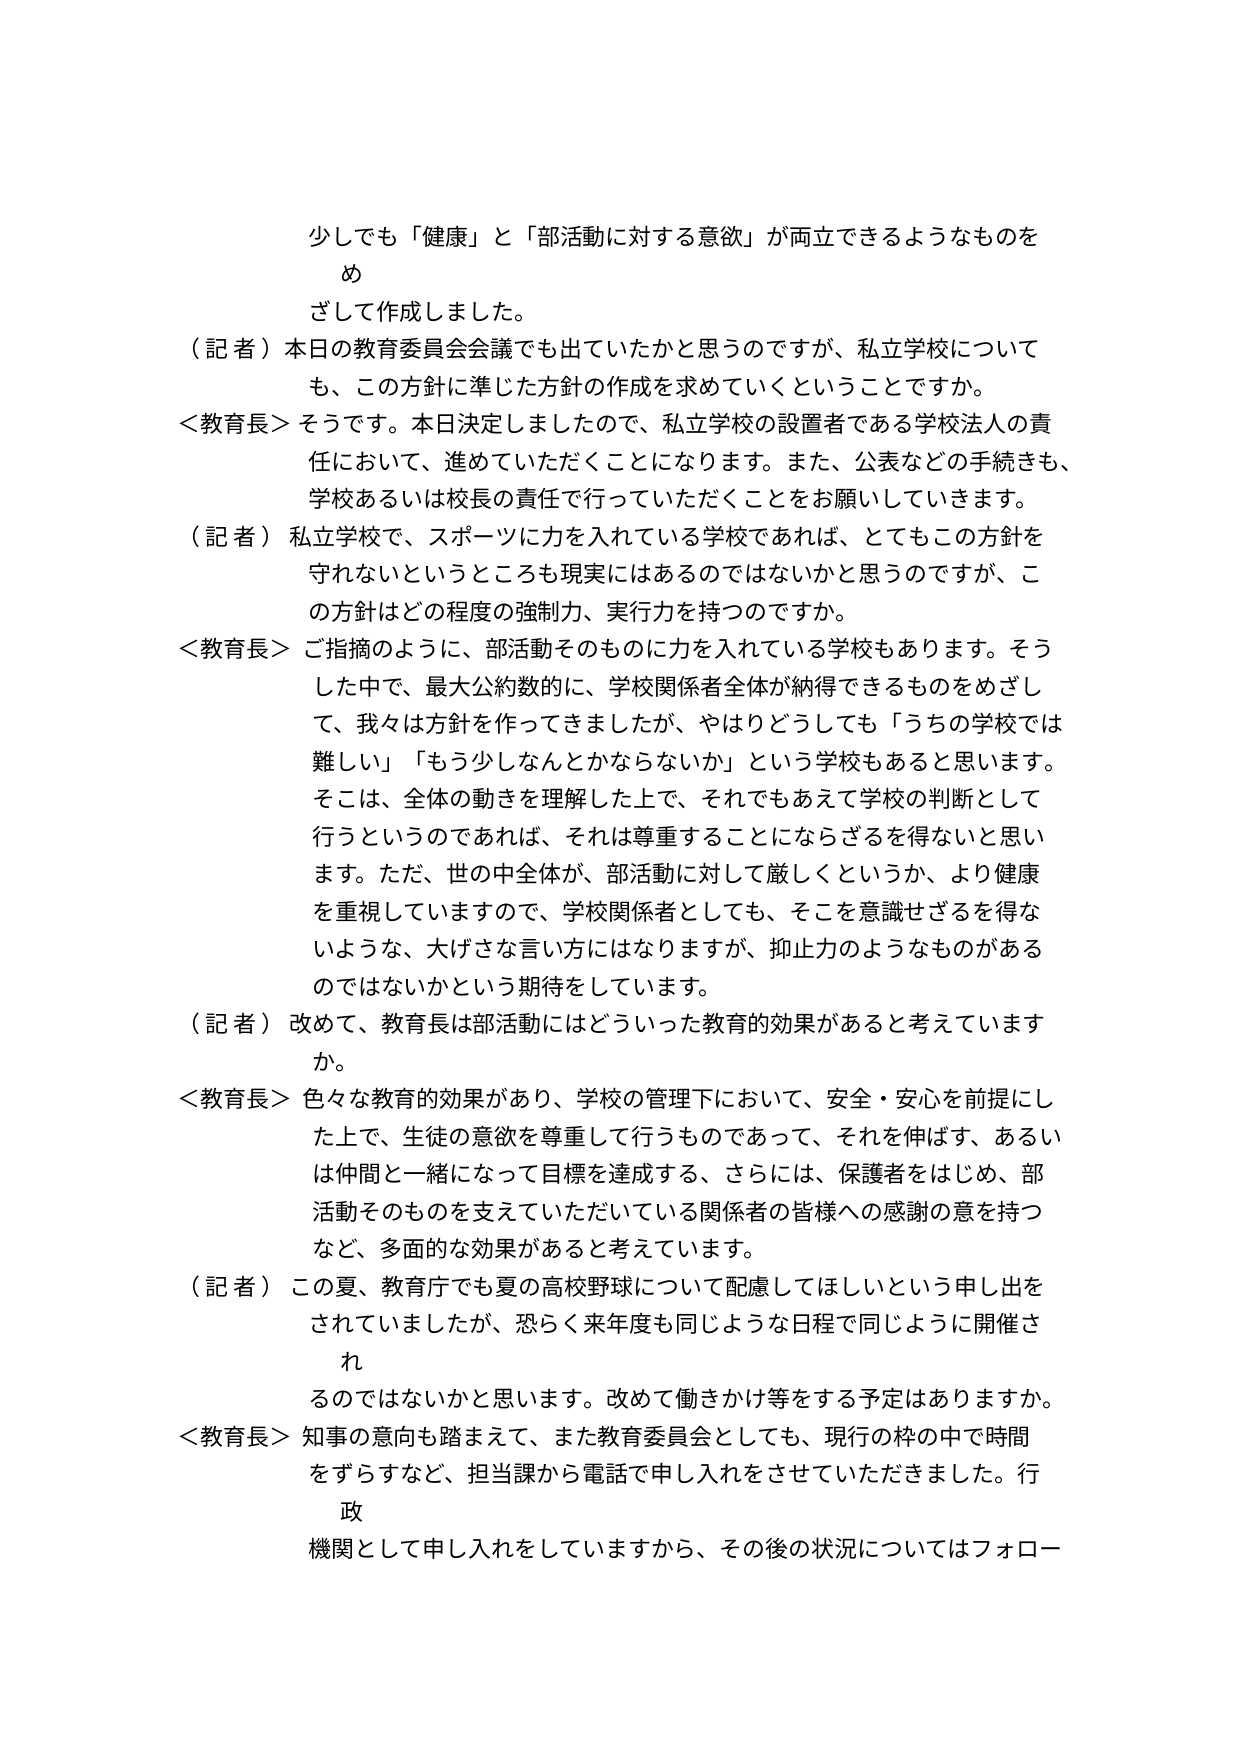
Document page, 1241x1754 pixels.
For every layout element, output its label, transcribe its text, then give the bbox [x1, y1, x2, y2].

text るのではないかと思います。改めて働きかけ等をする予定はありますか。 [308, 1379, 1063, 1417]
text 学校あるいは校長の責任で行っていただくことをお願いしていきます。 [308, 479, 1063, 517]
text ＜教育長＞ ご指摘のように、部活動そのものに力を入れている学校もあります。そうした中で、最大公約数的に、学校関係者全体が納得できるものをめざして、我々は方針を作ってきましたが、やはりどうしても「うちの学校では難しい」「もう少しなんとかならないか」という学校もあると思います。そこは、全体の動きを理解した上で、それでもあえて学校の判断として行うというのであれば、それは尊重することにならざるを得ないと思います。ただ、世の中全体が、部活動に対して厳しくというか、より健康を重視していますので、学校関係者としても、そこを意識せざるを得ないような、大げさな言い方にはなりますが、抑止力のようなものがあるのではないかという期待をしています。 [177, 629, 1063, 1004]
text 少しでも「健康」と「部活動に対する意欲」が両立できるようなものをめ [308, 217, 1063, 292]
text （ 記 者 ） この夏、教育庁でも夏の高校野球について配慮してほしいという申し出を [177, 1267, 1063, 1304]
text ＜教育長＞ 知事の意向も踏まえて、また教育委員会としても、現行の枠の中で時間 [177, 1417, 1063, 1454]
text ＜教育長＞ 色々な教育的効果があり、学校の管理下において、安全・安心を前提にした上で、生徒の意欲を尊重して行うものであって、それを伸ばす、あるいは仲間と一緒になって目標を達成する、さらには、保護者をはじめ、部活動そのものを支えていただいている関係者の皆様への感謝の意を持つなど、多面的な効果があると考えています。 [177, 1079, 1063, 1267]
text をずらすなど、担当課から電話で申し入れをさせていただきました。行政 [308, 1454, 1063, 1529]
text も、この方針に準じた方針の作成を求めていくということですか。 [308, 367, 1063, 404]
text ＜教育長＞ そうです。本日決定しましたので、私立学校の設置者である学校法人の責 [177, 404, 1063, 442]
text （ 記 者 ）本日の教育委員会会議でも出ていたかと思うのですが、私立学校について [177, 329, 1063, 367]
text 守れないというところも現実にはあるのではないかと思うのですが、この方針はどの程度の強制力、実行力を持つのですか。 [308, 554, 1063, 629]
text （ 記 者 ） 改めて、教育長は部活動にはどういった教育的効果があると考えていますか。 [177, 1004, 1063, 1079]
text 機関として申し入れをしていますから、その後の状況についてはフォロー [308, 1529, 1063, 1567]
text ざして作成しました。 [308, 292, 1063, 329]
text 任において、進めていただくことになります。また、公表などの手続きも、 [308, 442, 1063, 479]
text されていましたが、恐らく来年度も同じような日程で同じように開催され [308, 1304, 1063, 1379]
text （ 記 者 ） 私立学校で、スポーツに力を入れている学校であれば、とてもこの方針を [177, 517, 1063, 554]
